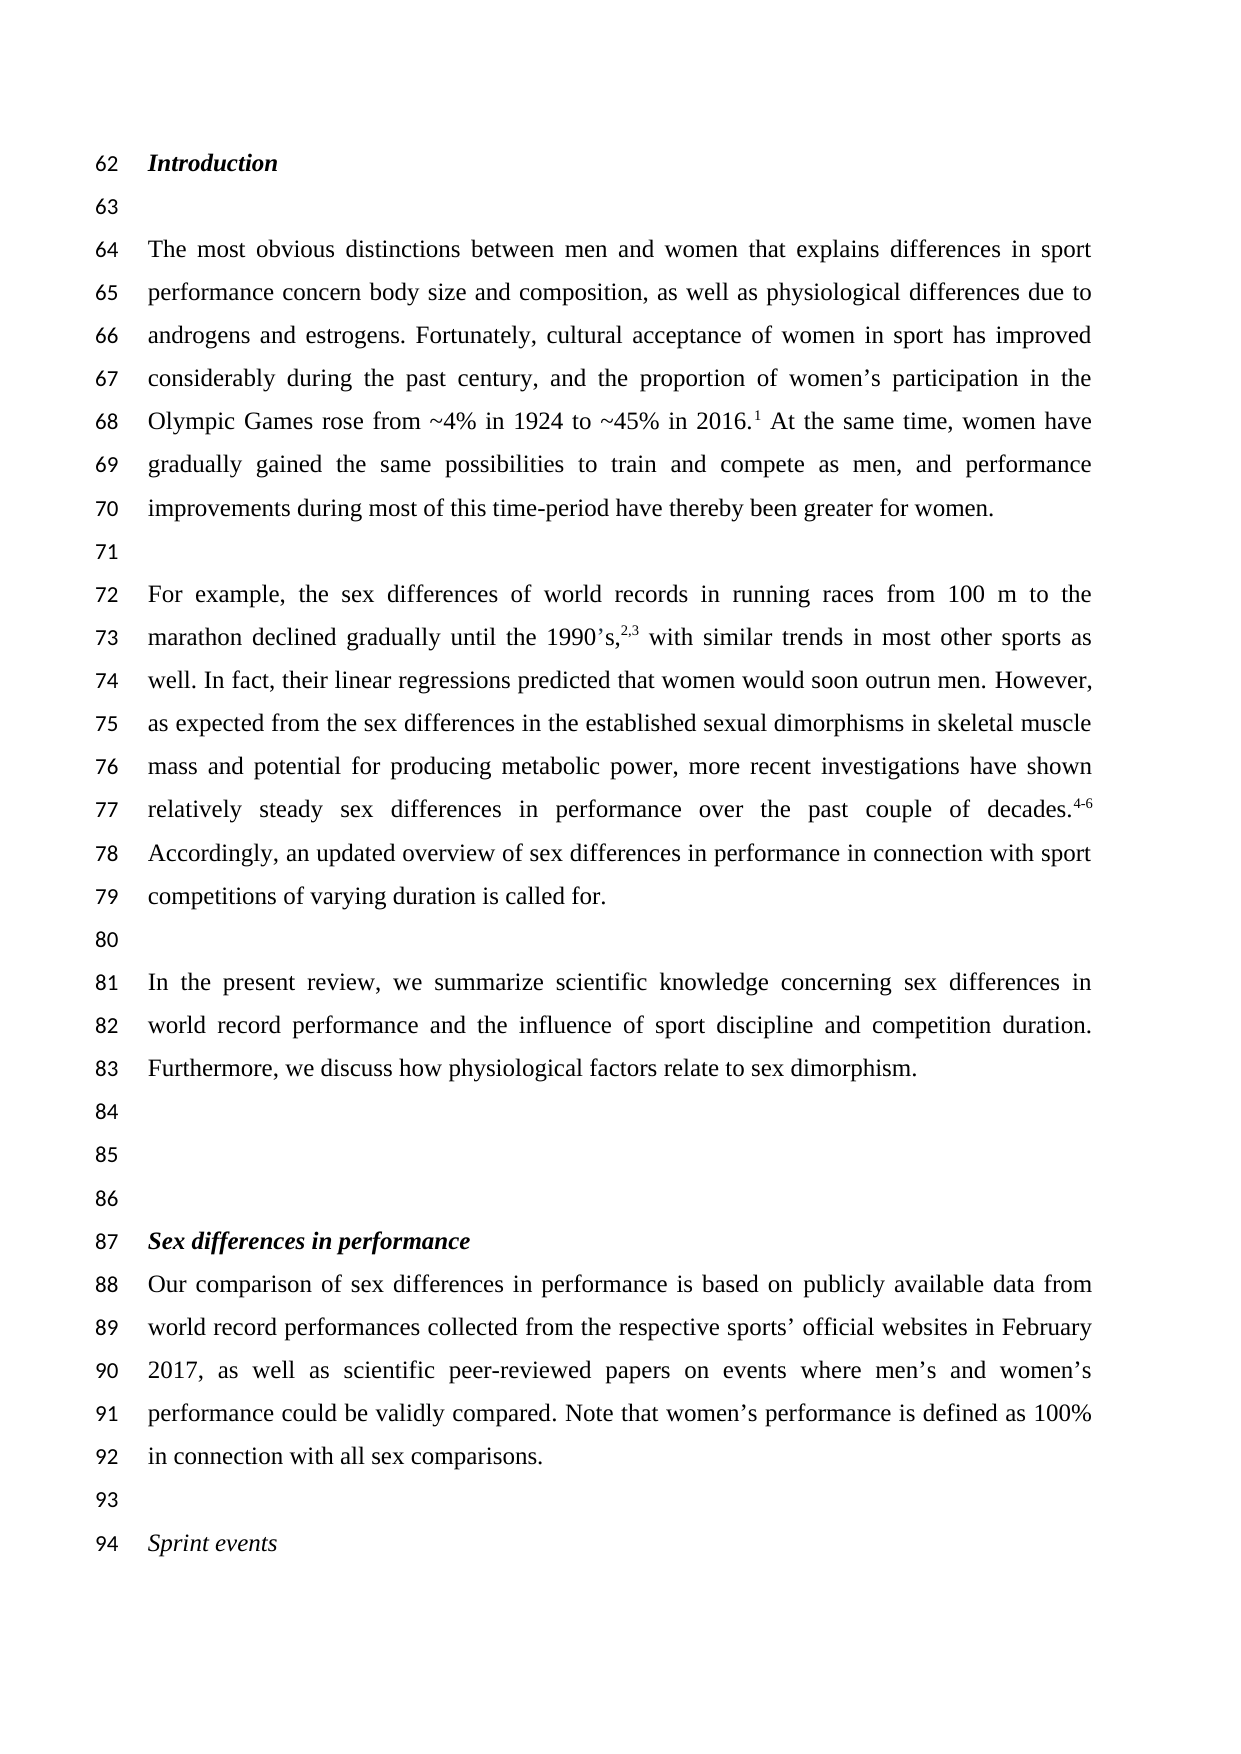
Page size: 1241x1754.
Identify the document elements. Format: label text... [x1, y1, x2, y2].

text Introduction [148, 148, 1093, 176]
text Sex differences in performance [148, 1226, 1093, 1254]
text The most obvious distinctions between men and women that explains differences in sport performance concern body size and composition, as well as physiological differences due to androgens and estrogens. Fortunately, cultural acceptance of women in sport has improved considerably during the past century, and the proportion of women’s participation in the Olympic Games rose from ~4% in 1924 to ~45% in 2016.1 At the same time, women have gradually gained the same possibilities to train and compete as men, and performance improvements during most of this time-period have thereby been greater for women. [148, 234, 1093, 521]
text For example, the sex differences of world records in running races from 100 m to the marathon declined gradually until the 1990’s,2,3 with similar trends in most other sports as well. In fact, their linear regressions predicted that women would soon outrun men. However, as expected from the sex differences in the established sexual dimorphisms in skeletal muscle mass and potential for producing metabolic power, more recent investigations have shown relatively steady sex differences in performance over the past couple of decades.4-6 Accordingly, an updated overview of sex differences in performance in connection with sport competitions of varying duration is called for. [148, 579, 1093, 909]
text Sprint events [148, 1528, 1093, 1556]
text In the present review, we summarize scientific knowledge concerning sex differences in world record performance and the influence of sport discipline and competition duration. Furthermore, we discuss how physiological factors relate to sex dimorphism. [148, 967, 1093, 1082]
text Our comparison of sex differences in performance is based on publicly available data from world record performances collected from the respective sports’ official websites in February 2017, as well as scientific peer-reviewed papers on events where men’s and women’s performance could be validly compared. Note that women’s performance is defined as 100% in connection with all sex comparisons. [148, 1269, 1093, 1470]
